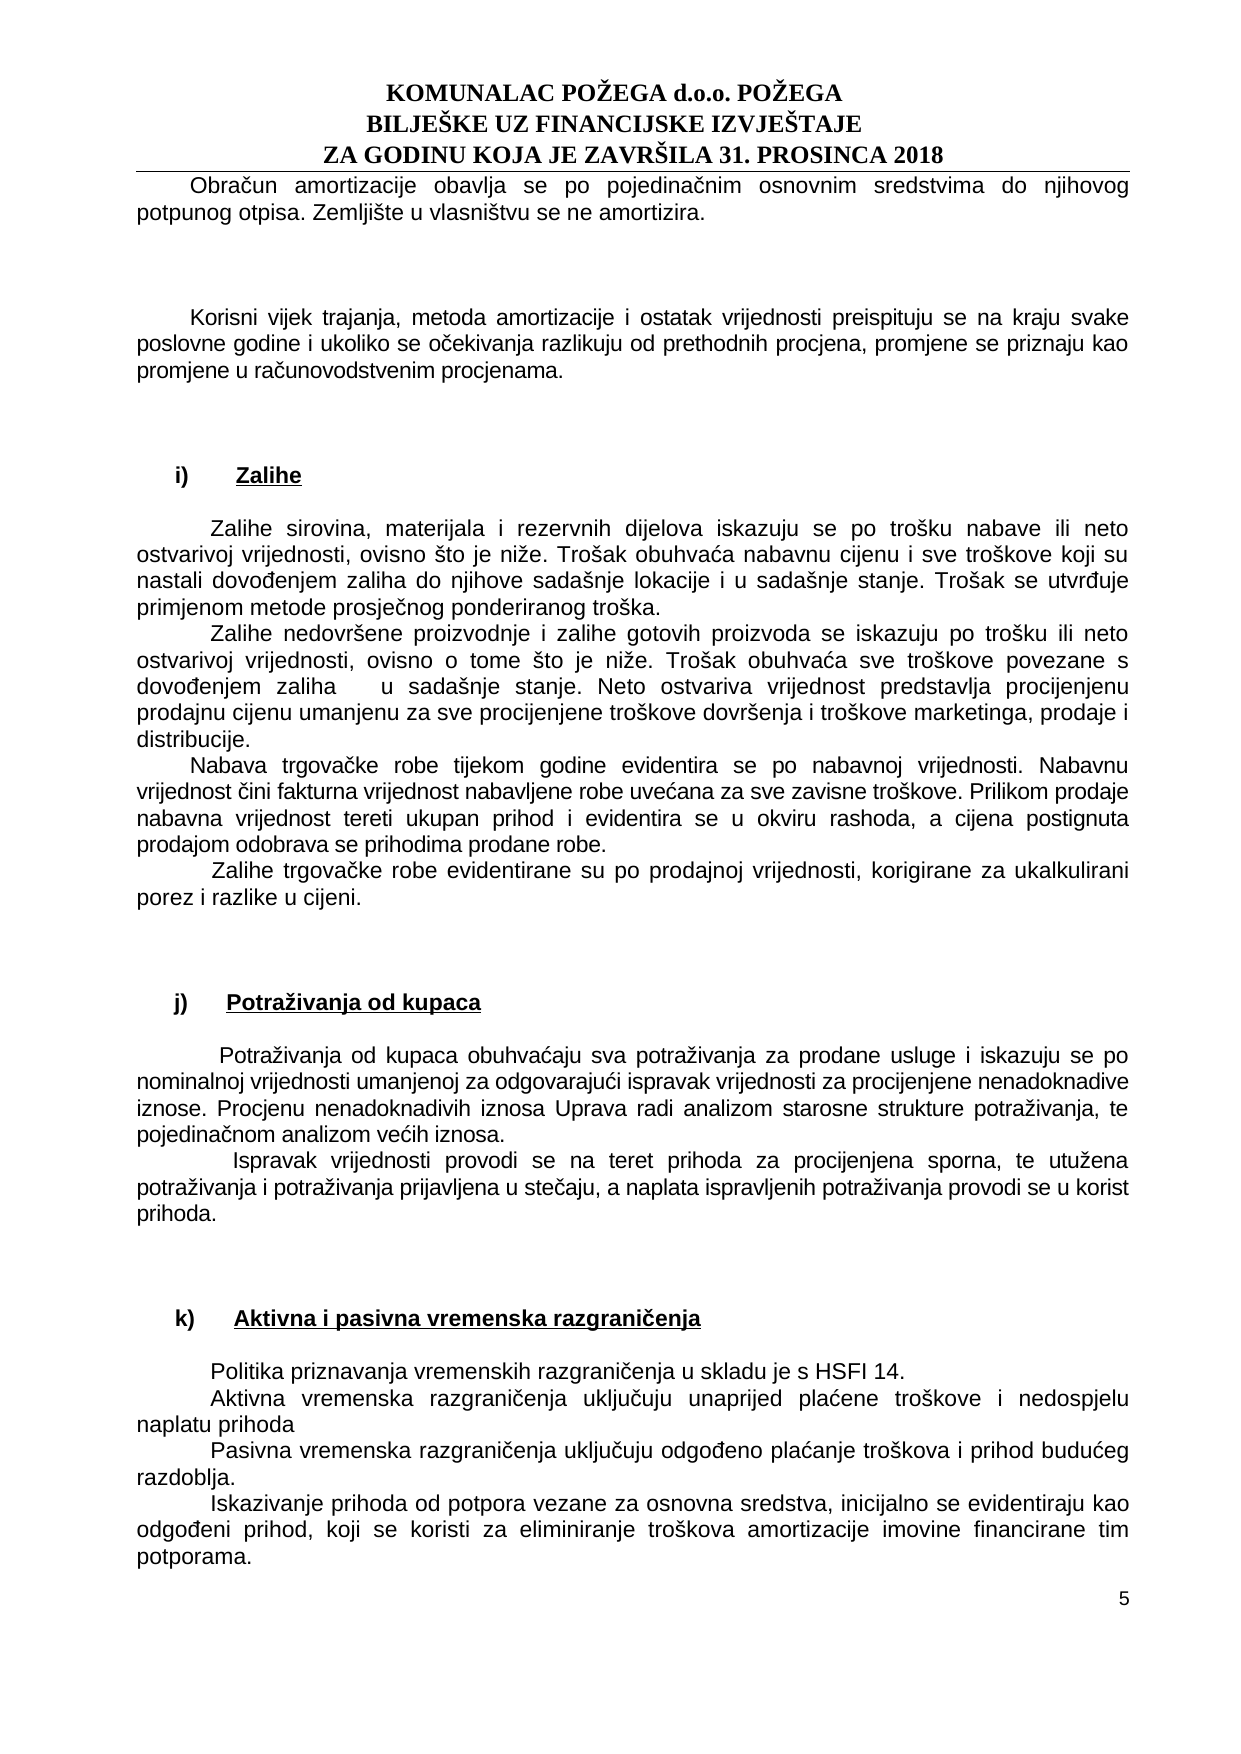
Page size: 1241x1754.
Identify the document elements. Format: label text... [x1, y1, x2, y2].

text Politika priznavanja vremenskih razgraničenja u skladu je s HSFI 14. [136, 1358, 1130, 1384]
text Zalihe nedovršene proizvodnje i zalihe gotovih proizvoda se iskazuju po trošku ili neto ostvarivoj vrijednosti, ovisno o tome što je niže. Trošak obuhvaća sve troškove povezane s dovođenjem zaliha u sadašnje stanje. Neto ostvariva vrijednost predstavlja procijenjenu prodajnu cijenu umanjenu za sve procijenjene troškove dovršenja i troškove marketinga, prodaje i distribucije. [136, 620, 1130, 752]
text Iskazivanje prihoda od potpora vezane za osnovna sredstva, inicijalno se evidentiraju kao odgođeni prihod, koji se koristi za eliminiranje troškova amortizacije imovine financirane tim potporama. [136, 1490, 1130, 1569]
text Korisni vijek trajanja, metoda amortizacije i ostatak vrijednosti preispituju se na kraju svake poslovne godine i ukoliko se očekivanja razlikuju od prethodnih procjena, promjene se priznaju kao promjene u računovodstvenim procjenama. [136, 304, 1130, 383]
text Nabava trgovačke robe tijekom godine evidentira se po nabavnoj vrijednosti. Nabavnu vrijednost čini fakturna vrijednost nabavljene robe uvećana za sve zavisne troškove. Prilikom prodaje nabavna vrijednost tereti ukupan prihod i evidentira se u okviru rashoda, a cijena postignuta prodajom odobrava se prihodima prodane robe. [136, 752, 1130, 857]
text k) Aktivna i pasivna vremenska razgraničenja [136, 1305, 1130, 1332]
text i) Zalihe [136, 462, 1130, 488]
text j) Potraživanja od kupaca [174, 989, 1130, 1016]
text Potraživanja od kupaca obuhvaćaju sva potraživanja za prodane usluge i iskazuju se po nominalnoj vrijednosti umanjenoj za odgovarajući ispravak vrijednosti za procijenjene nenadoknadive iznose. Procjenu nenadoknadivih iznosa Uprava radi analizom starosne strukture potraživanja, te pojedinačnom analizom većih iznosa. [136, 1042, 1130, 1147]
text Pasivna vremenska razgraničenja uključuju odgođeno plaćanje troškova i prihod budućeg razdoblja. [136, 1437, 1130, 1490]
text Zalihe trgovačke robe evidentirane su po prodajnoj vrijednosti, korigirane za ukalkulirani porez i razlike u cijeni. [136, 857, 1130, 910]
text Obračun amortizacije obavlja se po pojedinačnim osnovnim sredstvima do njihovog potpunog otpisa. Zemljište u vlasništvu se ne amortizira. [136, 172, 1130, 225]
text Zalihe sirovina, materijala i rezervnih dijelova iskazuju se po trošku nabave ili neto ostvarivoj vrijednosti, ovisno što je niže. Trošak obuhvaća nabavnu cijenu i sve troškove koji su nastali dovođenjem zaliha do njihove sadašnje lokacije i u sadašnje stanje. Trošak se utvrđuje primjenom metode prosječnog ponderiranog troška. [136, 515, 1130, 620]
text Ispravak vrijednosti provodi se na teret prihoda za procijenjena sporna, te utužena potraživanja i potraživanja prijavljena u stečaju, a naplata ispravljenih potraživanja provodi se u korist prihoda. [136, 1147, 1130, 1226]
text Aktivna vremenska razgraničenja uključuju unaprijed plaćene troškove i nedospjelu naplatu prihoda [136, 1384, 1130, 1437]
